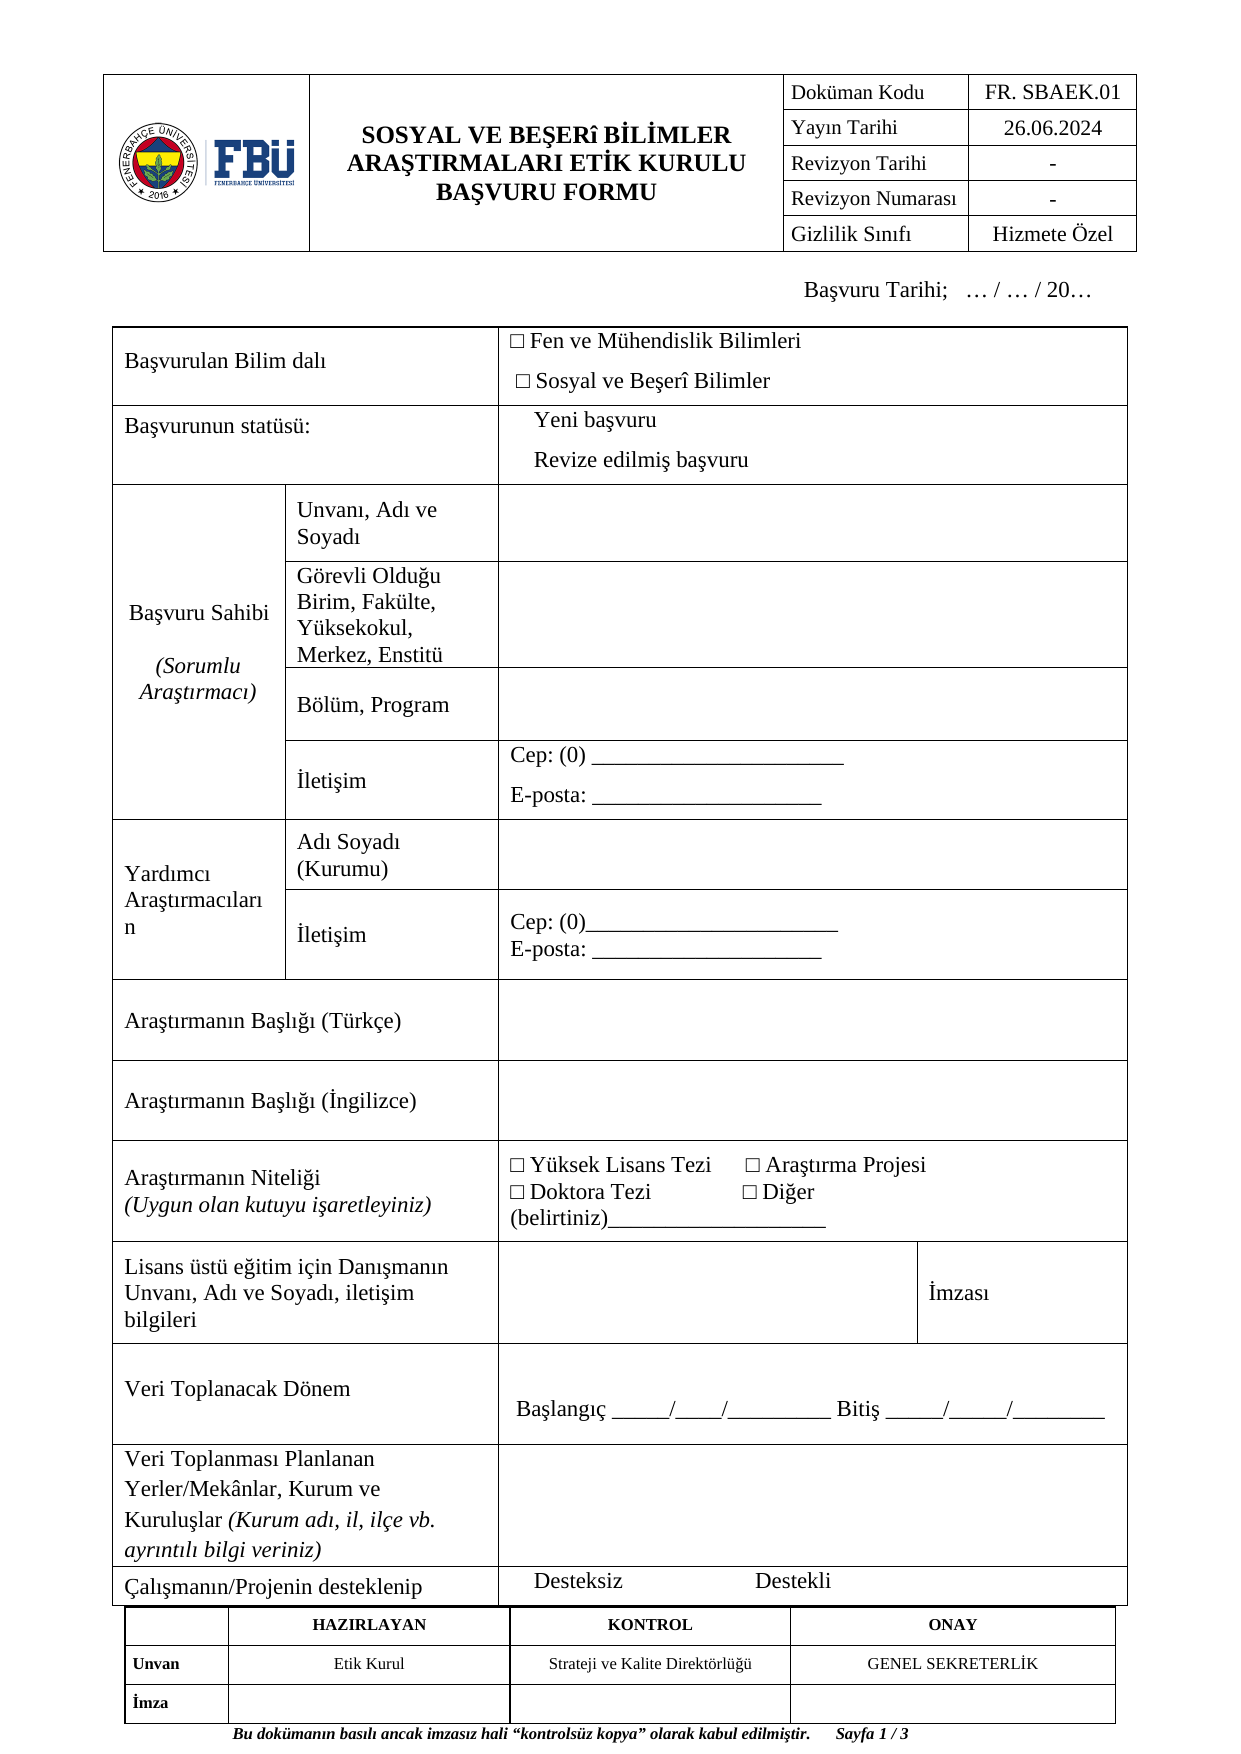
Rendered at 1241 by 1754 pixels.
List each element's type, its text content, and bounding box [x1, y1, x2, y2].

table_cell [499, 1061, 1127, 1139]
table_cell İmzası [918, 1242, 1127, 1343]
table_header Başvurulan Bilim dalı [113, 328, 498, 405]
table_cell Başvurunun statüsü: [113, 406, 498, 484]
table_cell [499, 1445, 1127, 1566]
picture [118, 122, 295, 203]
table_cell Bölüm, Program [286, 668, 498, 740]
table_cell [499, 980, 1127, 1059]
table_cell Veri Toplanması Planlanan Yerler/Mekânlar, Kurum ve Kuruluşlar (Kurum adı, il, ilçe vb. ayrıntılı bilgi veriniz) [113, 1445, 498, 1566]
table_cell Unvanı, Adı ve Soyadı [286, 485, 498, 561]
table_cell İletişim [286, 890, 498, 979]
table_cell [499, 485, 1127, 561]
table_cell [499, 1242, 917, 1343]
table_cell  Desteksiz  Destekli [499, 1567, 1127, 1605]
table_cell Çalışmanın/Projenin desteklenip desteklenmediği: [113, 1567, 498, 1605]
table_cell Adı Soyadı (Kurumu) [286, 820, 498, 889]
table_cell Görevli Olduğu Birim, Fakülte, Yüksekokul, Merkez, Enstitü [286, 562, 498, 667]
table_cell Cep: (0) ______________________ E-posta: ____________________ [499, 741, 1127, 819]
table_cell Lisans üstü eğitim için Danışmanın Unvanı, Adı ve Soyadı, iletişim bilgileri [113, 1242, 498, 1343]
text Başvuru Tarihi; … / … / 20… [148, 276, 1093, 302]
table_cell [499, 562, 1127, 667]
table_cell [499, 820, 1127, 889]
table_cell İletişim [286, 741, 498, 819]
table_cell Yardımcı Araştırmacıların [113, 820, 285, 979]
table_cell [499, 668, 1127, 740]
table_header □ Fen ve Mühendislik Bilimleri □ Sosyal ve Beşerî Bilimler [499, 328, 1127, 405]
table_cell Cep: (0)______________________ E-posta: ____________________ [499, 890, 1127, 979]
table_cell Başvuru Sahibi (Sorumlu Araştırmacı) [113, 485, 285, 819]
table_cell □ Yüksek Lisans Tezi □ Araştırma Projesi □ Doktora Tezi □ Diğer (belirtiniz)___________________ [499, 1141, 1127, 1241]
table_cell Veri Toplanacak Dönem [113, 1344, 498, 1444]
table_cell Araştırmanın Başlığı (Türkçe) [113, 980, 498, 1059]
table_cell  Yeni başvuru  Revize edilmiş başvuru [499, 406, 1127, 484]
table_cell Araştırmanın Niteliği (Uygun olan kutuyu işaretleyiniz) [113, 1141, 498, 1241]
table_cell Başlangıç _____/____/_________ Bitiş _____/_____/________ [499, 1344, 1127, 1444]
table_cell Araştırmanın Başlığı (İngilizce) [113, 1061, 498, 1139]
